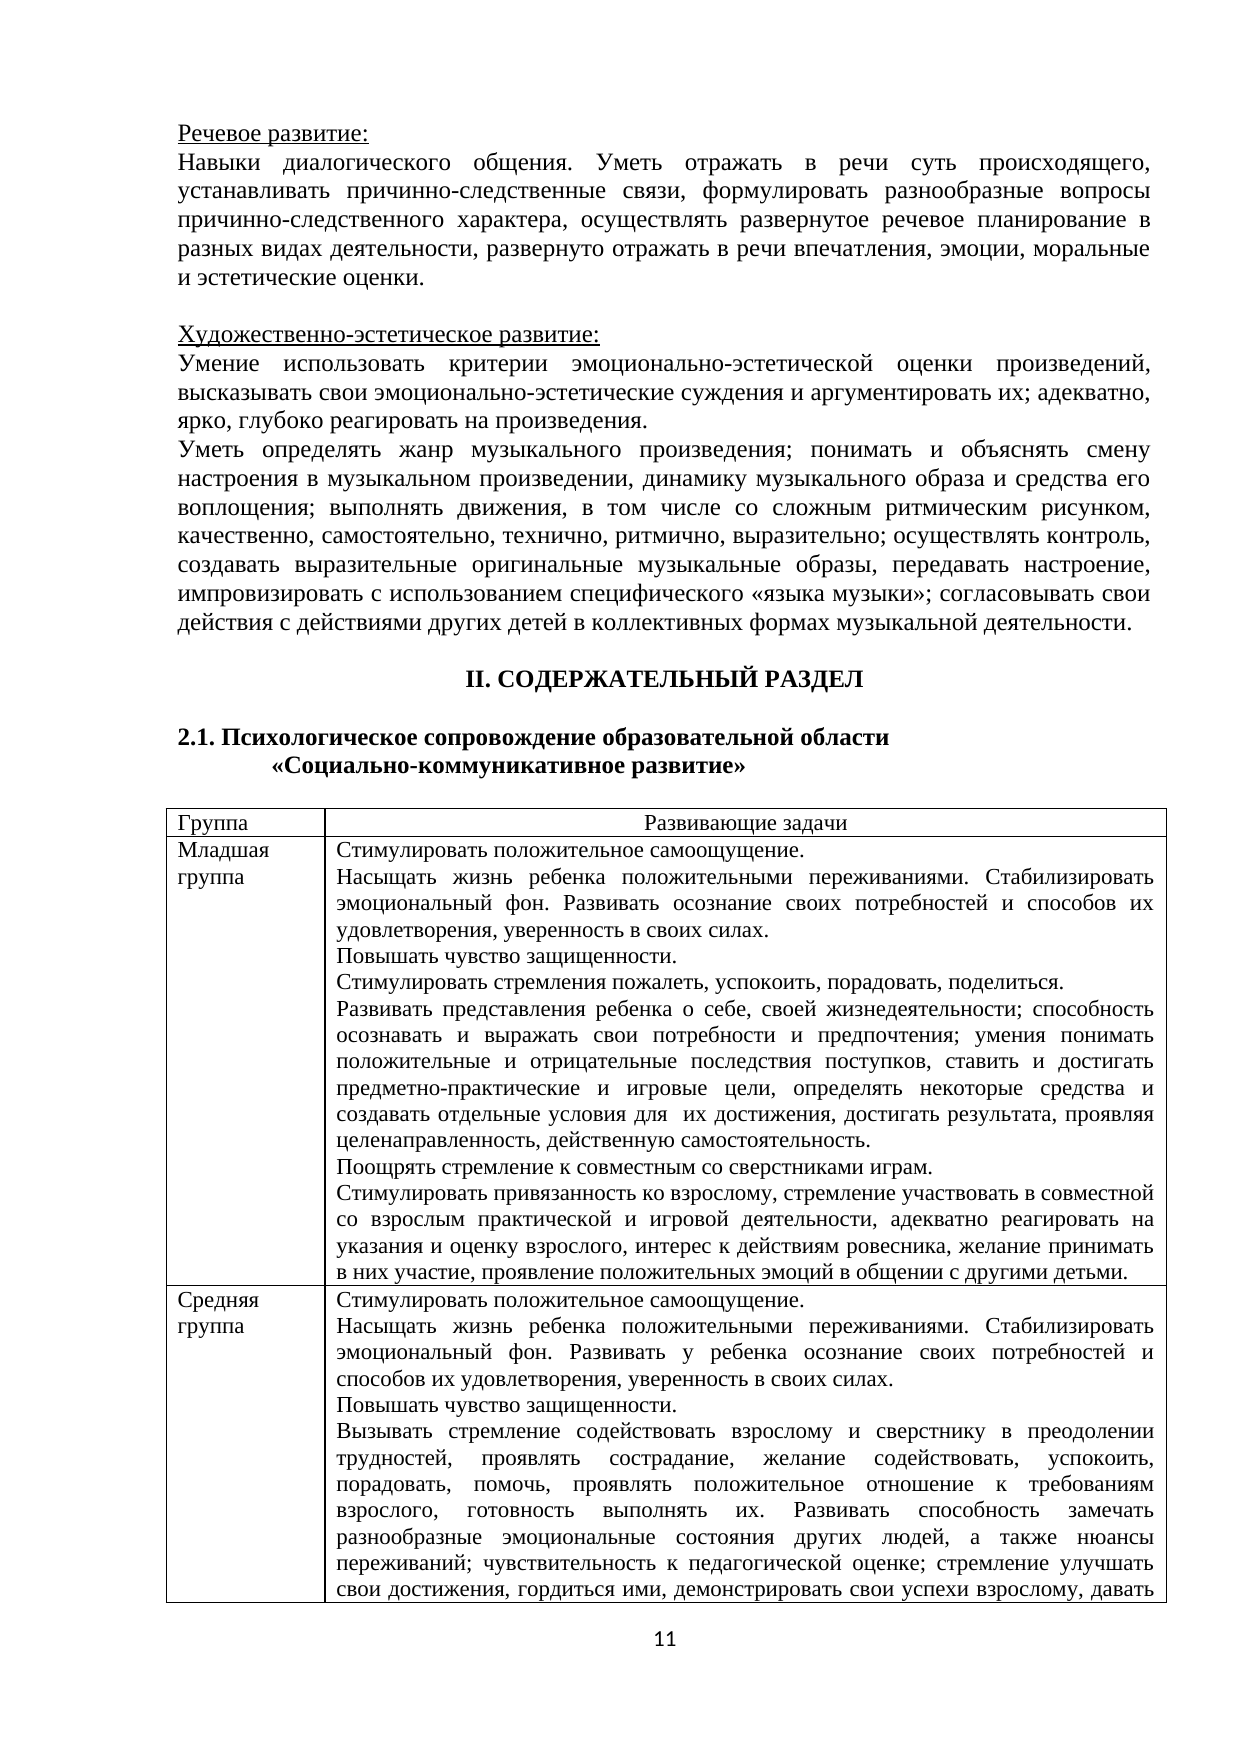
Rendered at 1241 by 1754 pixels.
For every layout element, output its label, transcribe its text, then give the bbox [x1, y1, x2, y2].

table_cell Средняя группа [167, 1286, 324, 1602]
text Художественно-эстетическое развитие: [177, 319, 1152, 348]
text Уметь определять жанр музыкального произведения; понимать и объяснять смену настроения в музыкальном произведении, динамику музыкального образа и средства его воплощения; выполнять движения, в том числе со сложным ритмическим рисунком, качественно, самостоятельно, технично, ритмично, выразительно; осуществлять контроль, создавать выразительные оригинальные музыкальные образы, передавать настроение, импровизировать с использованием специфического «языка музыки»; согласовывать свои действия с действиями других детей в коллективных формах музыкальной деятельности. [177, 434, 1152, 636]
table_cell Младшая группа [167, 837, 324, 1284]
text II. СОДЕРЖАТЕЛЬНЫЙ РАЗДЕЛ [177, 664, 1152, 693]
text «Социально-коммуникативное развитие» [177, 751, 1152, 779]
text 2.1. Психологическое сопровождение образовательной области [177, 722, 1152, 751]
text Речевое развитие: [177, 118, 1152, 147]
table_header Развивающие задачи [326, 809, 1166, 836]
table_cell Стимулировать положительное самоощущение. Насыщать жизнь ребенка положительными переживаниями. Стабилизировать эмоциональный фон. Развивать осознание своих потребностей и способов их удовлетворения, уверенность в своих силах. Повышать чувство защищенности. Стимулировать стремления пожалеть, успокоить, порадовать, поделиться. Развивать представления ребенка о себе, своей жизнедеятельности; способность осознавать и выражать свои потребности и предпочтения; умения понимать положительные и отрицательные последствия поступков, ставить и достигать предметно-практические и игровые цели, определять некоторые средства и создавать отдельные условия для их достижения, достигать результата, проявляя целенаправленность, действенную самостоятельность. Поощрять стремление к совместным со сверстниками играм. Стимулировать привязанность ко взрослому, стремление участвовать в совместной со взрослым практической и игровой деятельности, адекватно реагировать на указания и оценку взрослого, интерес к действиям ровесника, желание принимать в них участие, проявление положительных эмоций в общении с другими детьми. [326, 837, 1166, 1284]
table_header Группа [167, 809, 324, 836]
text Навыки диалогического общения. Уметь отражать в речи суть происходящего, устанавливать причинно-следственные связи, формулировать разнообразные вопросы причинно-следственного характера, осуществлять развернутое речевое планирование в разных видах деятельности, развернуто отражать в речи впечатления, эмоции, моральные и эстетические оценки. [177, 147, 1152, 291]
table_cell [326, 1286, 1166, 1602]
text Умение использовать критерии эмоционально-эстетической оценки произведений, высказывать свои эмоционально-эстетические суждения и аргументировать их; адекватно, ярко, глубоко реагировать на произведения. [177, 348, 1152, 434]
